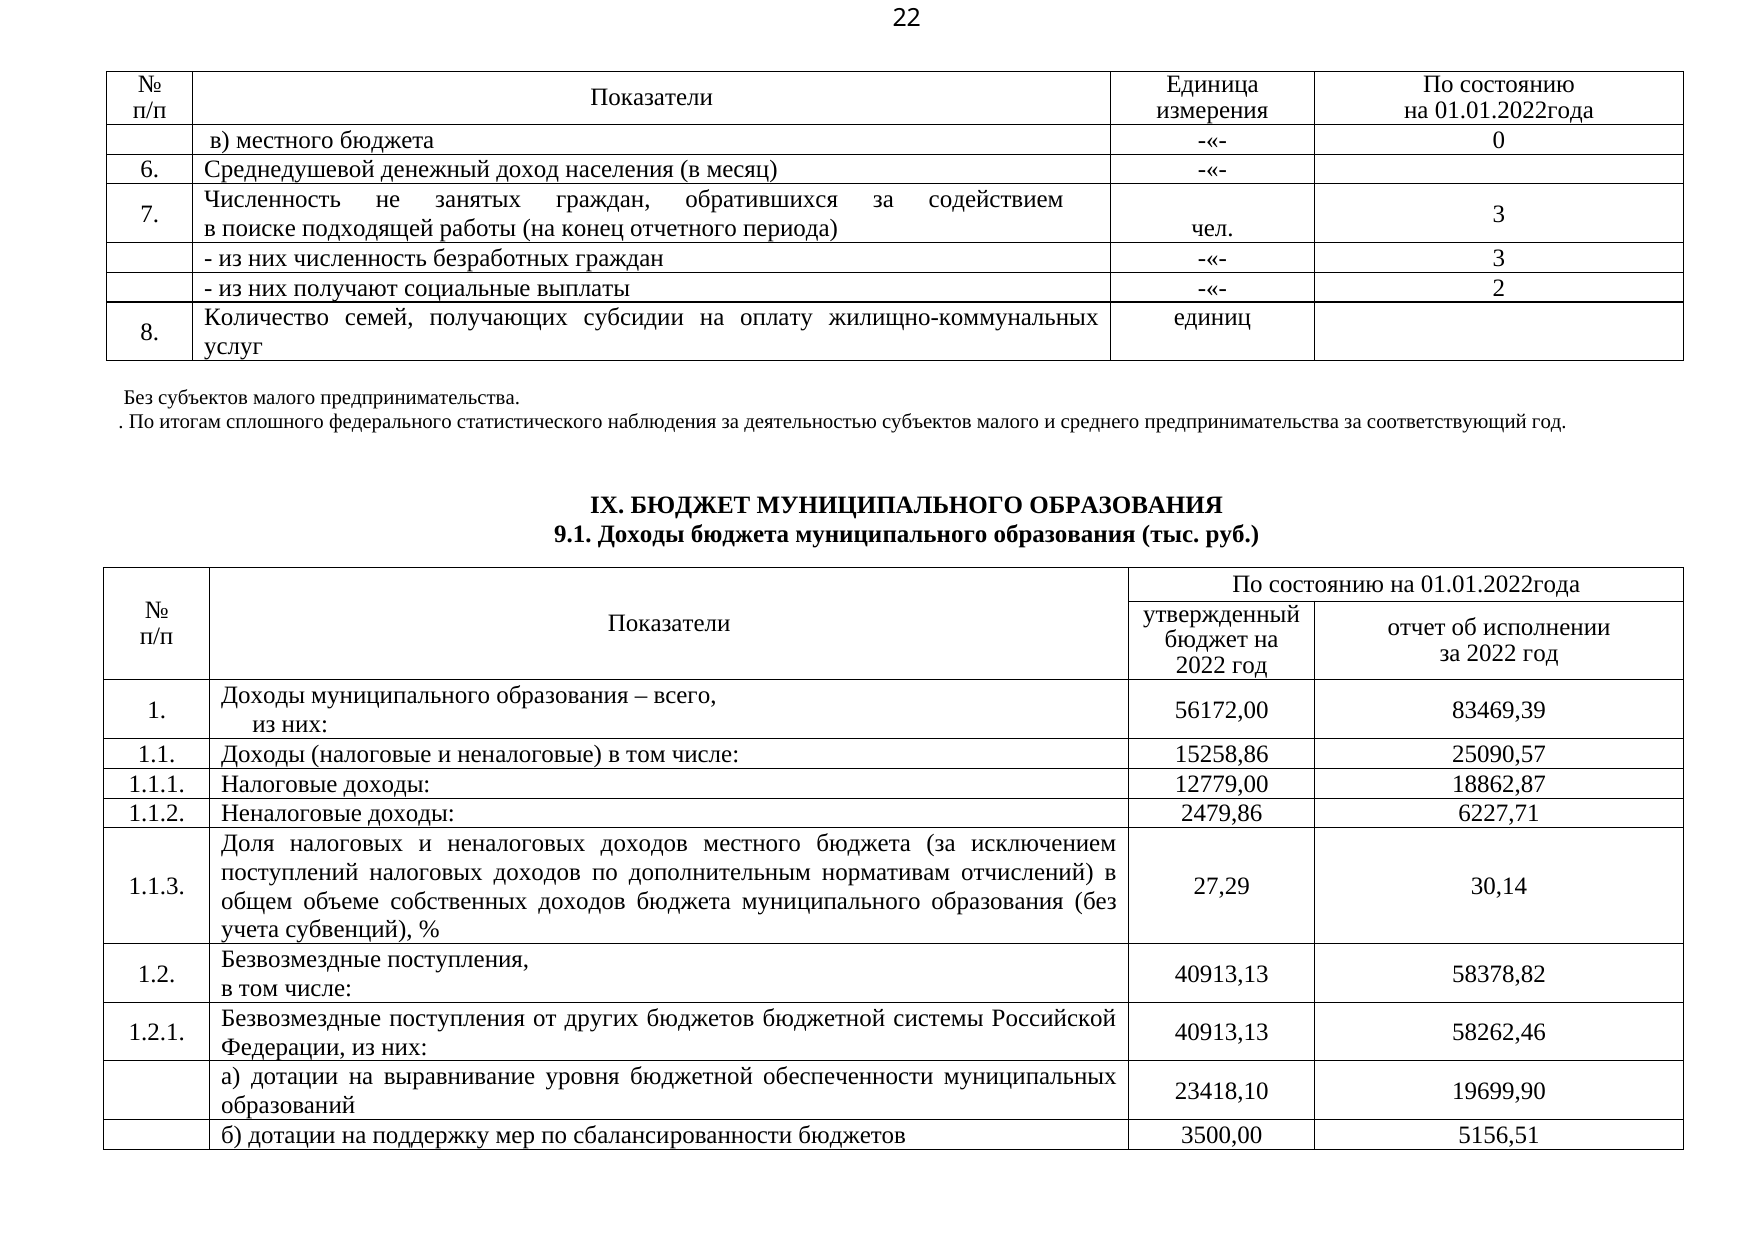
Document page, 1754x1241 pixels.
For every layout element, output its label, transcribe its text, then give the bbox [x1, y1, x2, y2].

table_cell Количество семей, получающих субсидии на оплату жилищно-коммунальных услуг [193, 303, 1110, 360]
table_cell [1315, 303, 1683, 360]
table_cell [107, 273, 192, 301]
table_cell 25090,57 [1315, 739, 1683, 768]
table_cell 2 [1315, 273, 1683, 301]
table_cell 58378,82 [1315, 944, 1683, 1002]
table_cell отчет об исполнении за 2022 год [1315, 602, 1683, 679]
table_header Показатели [193, 72, 1110, 124]
text 9.1. Доходы бюджета муниципального образования (тыс. руб.) [118, 519, 1695, 548]
table_header № п/п [107, 72, 192, 124]
table_cell [107, 125, 192, 153]
table_cell Безвозмездные поступления, в том числе: [210, 944, 1128, 1002]
table_header № п/п [104, 568, 209, 679]
table_cell 1.2.1. [104, 1003, 209, 1060]
table_cell 3 [1315, 184, 1683, 242]
table_cell 2479,86 [1129, 799, 1314, 827]
table_cell Неналоговые доходы: [210, 799, 1128, 827]
table_cell -«- [1111, 155, 1314, 183]
table_cell чел. [1111, 184, 1314, 242]
table_cell 40913,13 [1129, 1003, 1314, 1060]
table_cell 6227,71 [1315, 799, 1683, 827]
table_cell Доходы муниципального образования – всего, из них: [210, 680, 1128, 738]
table_cell 1. [104, 680, 209, 738]
table_cell Безвозмездные поступления от других бюджетов бюджетной системы Российской Федерации, из них: [210, 1003, 1128, 1060]
table_cell 15258,86 [1129, 739, 1314, 768]
table_header По состоянию на 01.01.2022года [1315, 72, 1683, 124]
table_cell 1.1.2. [104, 799, 209, 827]
table_cell [104, 1120, 209, 1149]
text Без субъектов малого предпринимательства. [118, 385, 1695, 409]
table_cell утвержденный бюджет на 2022 год [1129, 602, 1314, 679]
table_cell 3 [1315, 243, 1683, 272]
table_cell Численность не занятых граждан, обратившихся за содействием в поиске подходящей работы (на конец отчетного периода) [193, 184, 1110, 242]
table_cell а) дотации на выравнивание уровня бюджетной обеспеченности муниципальных образований [210, 1061, 1128, 1119]
table_cell -«- [1111, 273, 1314, 301]
table_header Показатели [210, 568, 1128, 679]
text . По итогам сплошного федерального статистического наблюдения за деятельностью субъектов малого и среднего предпринимательства за соответствующий год. [118, 409, 1695, 433]
table_header По состоянию на 01.01.2022года [1129, 568, 1683, 601]
table_cell Доля налоговых и неналоговых доходов местного бюджета (за исключением поступлений налоговых доходов по дополнительным нормативам отчислений) в общем объеме собственных доходов бюджета муниципального образования (без учета субвенций), % [210, 828, 1128, 943]
table_cell 83469,39 [1315, 680, 1683, 738]
table_cell [107, 243, 192, 272]
table_cell 1.2. [104, 944, 209, 1002]
table_cell 1.1.1. [104, 769, 209, 797]
table_cell 1.1.3. [104, 828, 209, 943]
table_cell 8. [107, 303, 192, 360]
table_cell Среднедушевой денежный доход населения (в месяц) [193, 155, 1110, 183]
table_cell 56172,00 [1129, 680, 1314, 738]
table_cell 6. [107, 155, 192, 183]
table_cell -«- [1111, 243, 1314, 272]
table_cell Налоговые доходы: [210, 769, 1128, 797]
table_cell б) дотации на поддержку мер по сбалансированности бюджетов [210, 1120, 1128, 1149]
table_cell 40913,13 [1129, 944, 1314, 1002]
table_cell -«- [1111, 125, 1314, 153]
table_cell 18862,87 [1315, 769, 1683, 797]
table_cell 58262,46 [1315, 1003, 1683, 1060]
table_cell Доходы (налоговые и неналоговые) в том числе: [210, 739, 1128, 768]
table_cell единиц [1111, 303, 1314, 360]
table_cell 1.1. [104, 739, 209, 768]
table_cell - из них численность безработных граждан [193, 243, 1110, 272]
table_cell 0 [1315, 125, 1683, 153]
table_cell [1315, 155, 1683, 183]
table_header Единица измерения [1111, 72, 1314, 124]
text IX. БЮДЖЕТ МУНИЦИПАЛЬНОГО ОБРАЗОВАНИЯ [118, 491, 1695, 519]
table_cell 12779,00 [1129, 769, 1314, 797]
table_cell 30,14 [1315, 828, 1683, 943]
table_cell 5156,51 [1315, 1120, 1683, 1149]
table_cell 3500,00 [1129, 1120, 1314, 1149]
table_cell 19699,90 [1315, 1061, 1683, 1119]
table_cell 7. [107, 184, 192, 242]
table_cell - из них получают социальные выплаты [193, 273, 1110, 301]
table_cell [104, 1061, 209, 1119]
table_cell 23418,10 [1129, 1061, 1314, 1119]
table_cell 27,29 [1129, 828, 1314, 943]
table_cell в) местного бюджета [193, 125, 1110, 153]
